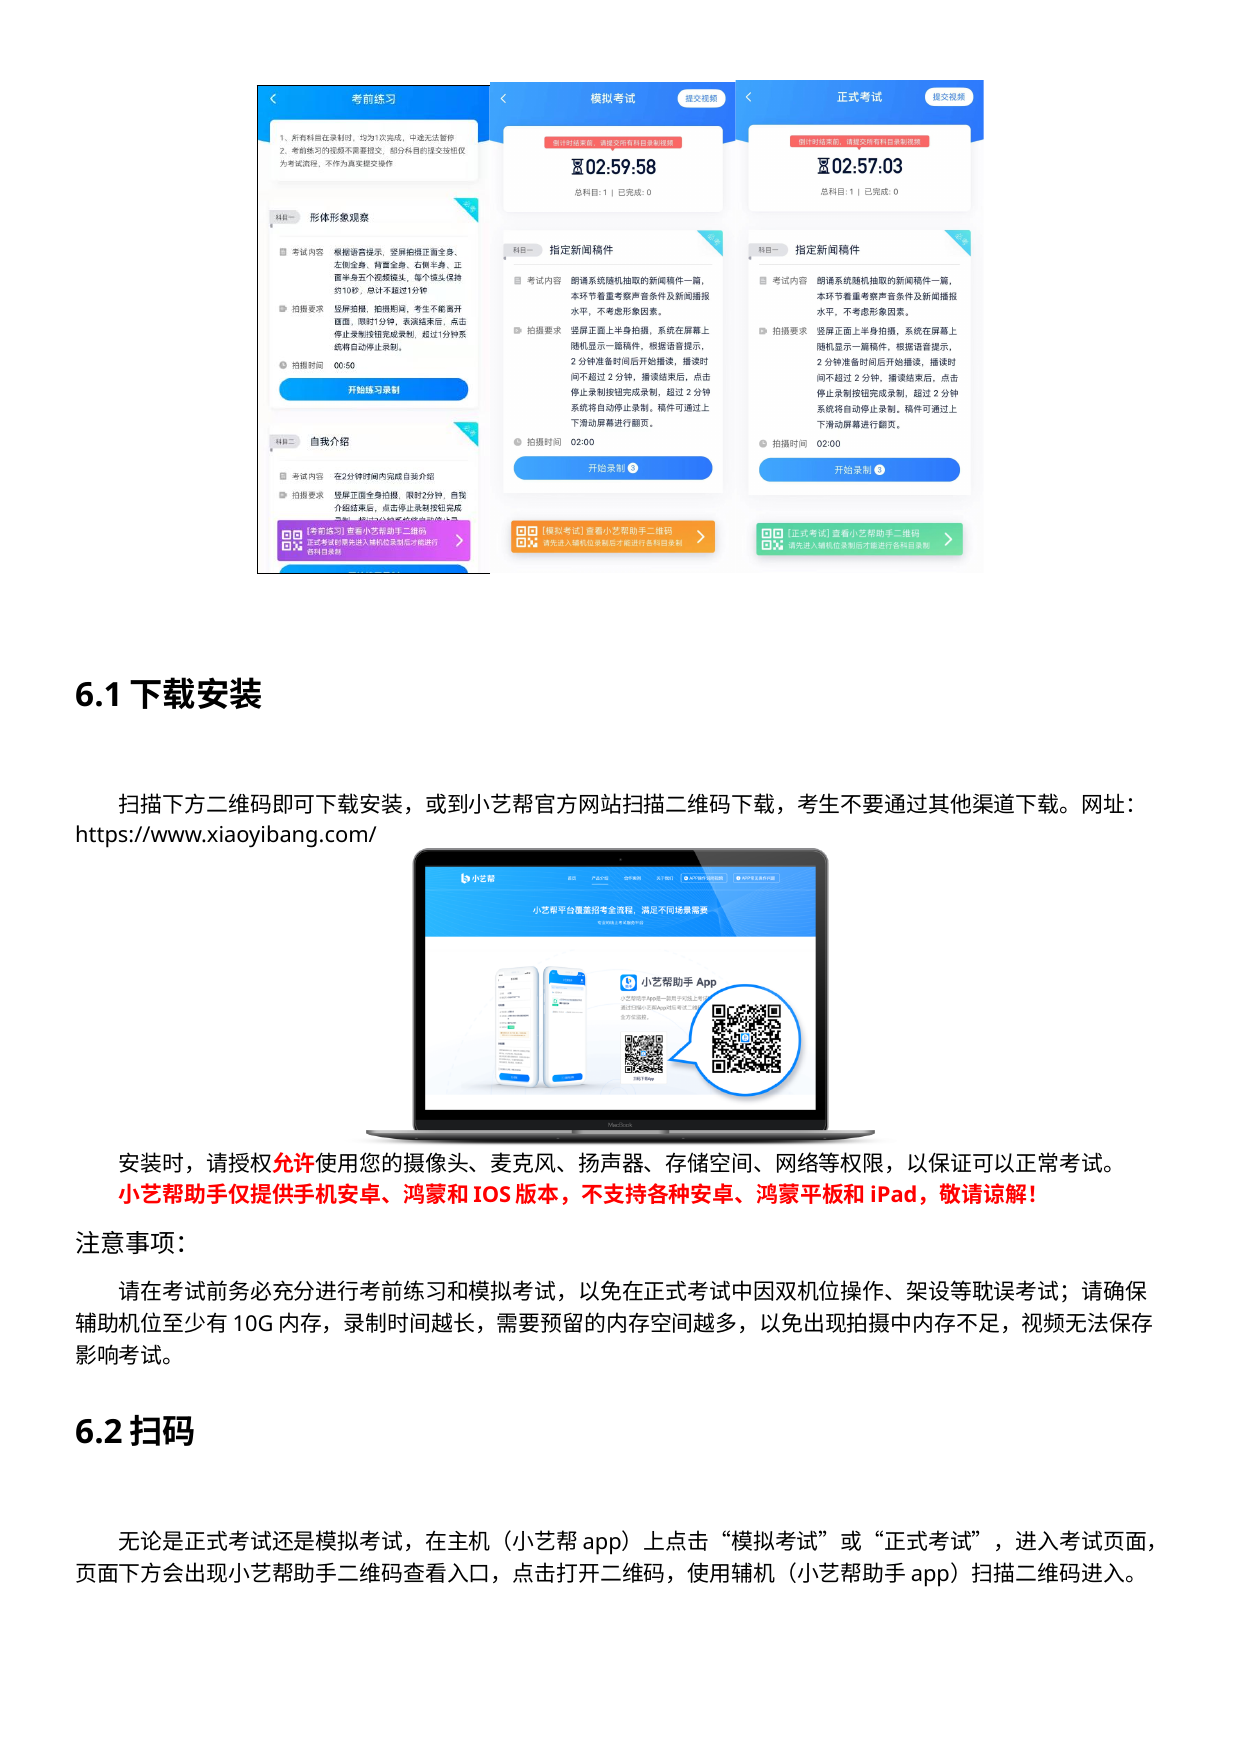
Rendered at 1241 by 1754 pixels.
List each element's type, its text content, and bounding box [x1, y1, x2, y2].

subtitle 6.2扫码 [75, 1396, 1165, 1461]
text 小艺帮助手仅提供手机安卓、鸿蒙和IOS版本，不支持各种安卓、鸿蒙平板和iPad，敬请谅解！ [75, 1177, 1165, 1209]
picture [343, 848, 898, 1146]
text 请在考试前务必充分进行考前练习和模拟考试，以免在正式考试中因双机位操作、架设等耽误考试；请确保辅助机位至少有10G内存，录制时间越长，需要预留的内存空间越多，以免出现拍摄中内存不足，视频无法保存影响考试。 [75, 1274, 1165, 1369]
subtitle 6.1下载安装 [75, 660, 1165, 725]
text 注意事项： [75, 1209, 1165, 1274]
picture [258, 80, 984, 573]
text 扫描下方二维码即可下载安装，或到小艺帮官方网站扫描二维码下载，考生不要通过其他渠道下载。网址：https://www.xiaoyibang.com/ [75, 787, 1165, 848]
text 无论是正式考试还是模拟考试，在主机（小艺帮app）上点击“模拟考试”或“正式考试”，进入考试页面，页面下方会出现小艺帮助手二维码查看入口，点击打开二维码，使用辅机（小艺帮助手app）扫描二维码进入。 [75, 1524, 1165, 1587]
text 安装时，请授权允许使用您的摄像头、麦克风、扬声器、存储空间、网络等权限，以保证可以正常考试。 [75, 1146, 1165, 1177]
